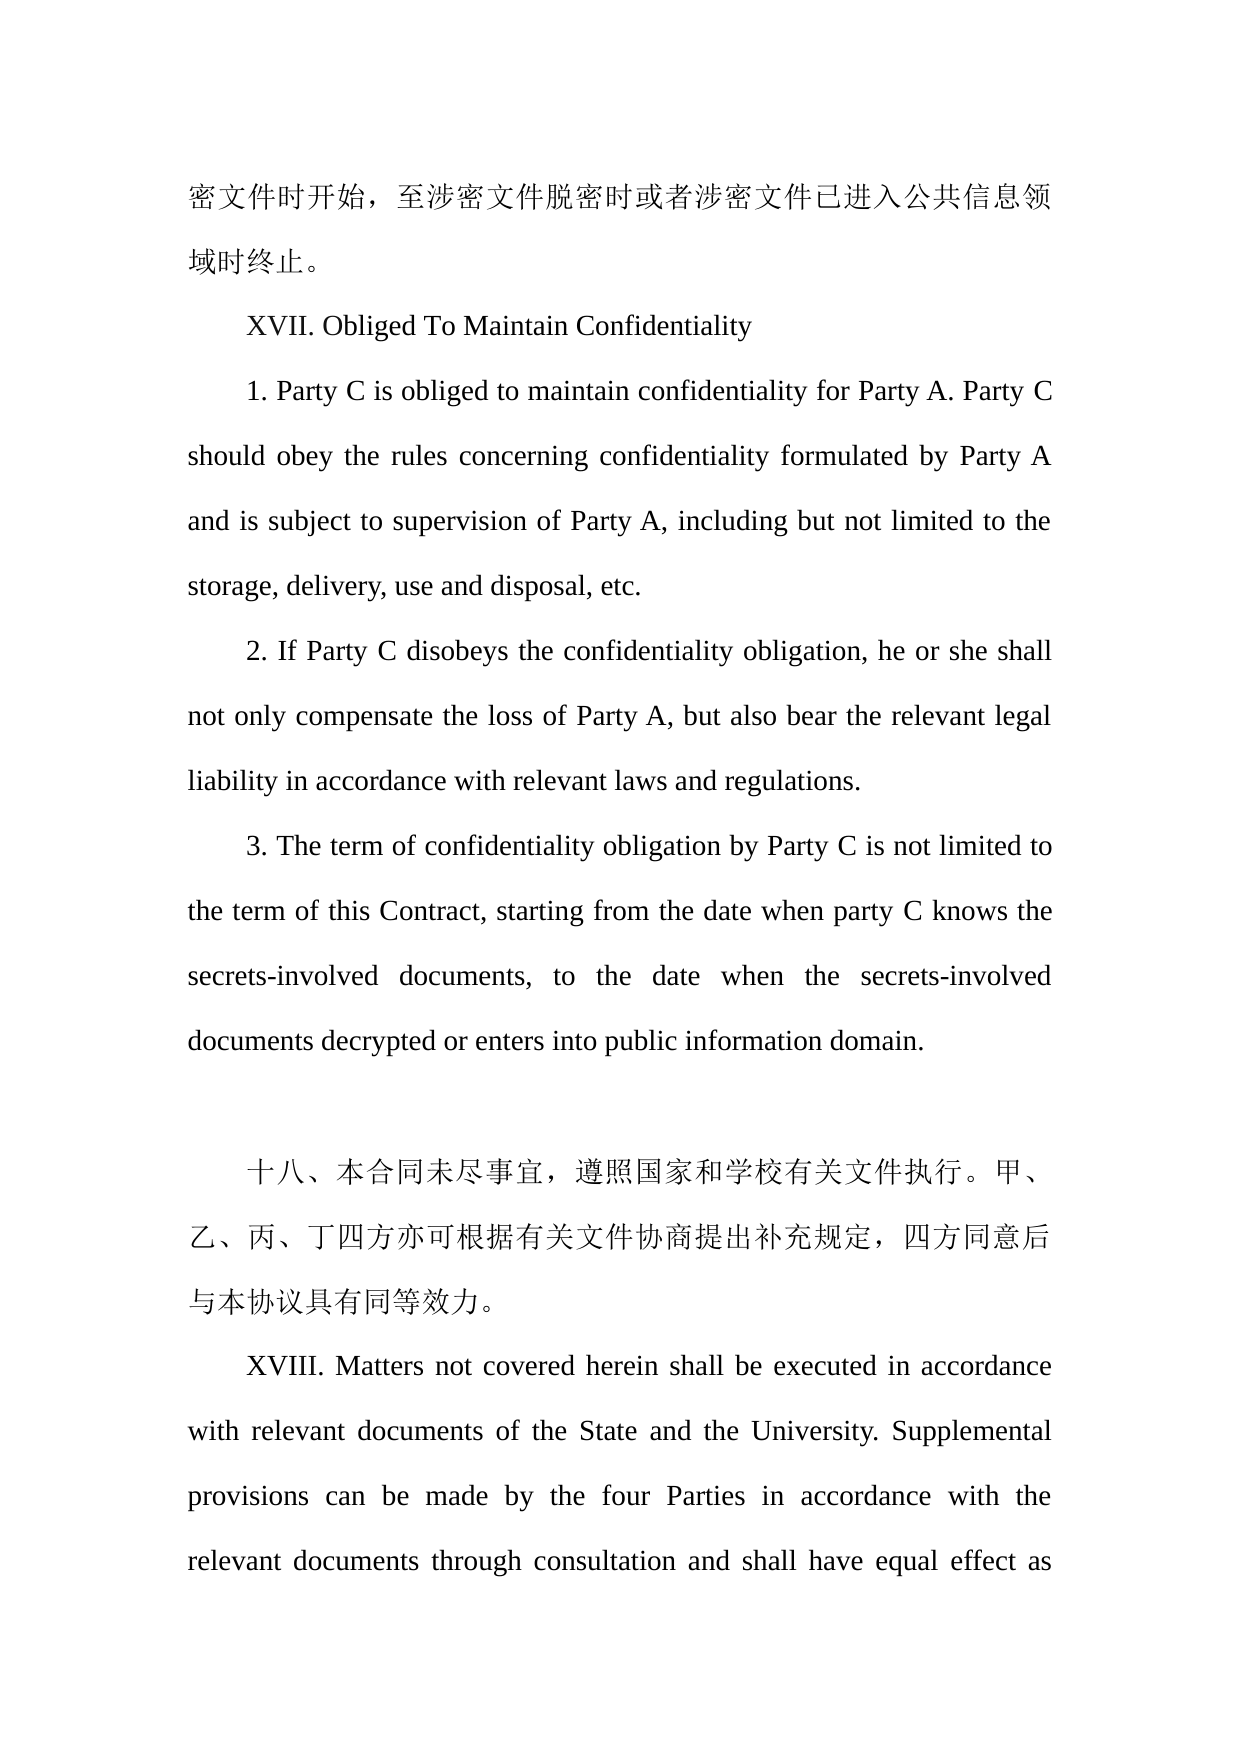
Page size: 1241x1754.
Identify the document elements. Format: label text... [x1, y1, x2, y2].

text 2. If Party C disobeys the confidentiality obligation, he or she shall not only compensate the loss of Party A, but also bear the relevant legal liability in accordance with relevant laws and regulations. [187, 617, 1053, 812]
list XVII. Obliged To Maintain Confidentiality [187, 292, 1053, 357]
text 3. The term of confidentiality obligation by Party C is not limited to the term of this Contract, starting from the date when party C knows the secrets-involved documents, to the date when the secrets-involved documents decrypted or enters into public information domain. [187, 812, 1053, 1072]
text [187, 162, 1053, 292]
text 十八、本合同未尽事宜，遵照国家和学校有关文件执行。甲、乙、丙、丁四方亦可根据有关文件协商提出补充规定，四方同意后与本协议具有同等效力。 [187, 1137, 1053, 1332]
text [187, 1332, 1053, 1592]
list 1. Party C is obliged to maintain confidentiality for Party A. Party C should obey the rules concerning confidentiality formulated by Party A and is subject to supervision of Party A, including but not limited to the storage, delivery, use and disposal, etc. [187, 357, 1053, 617]
